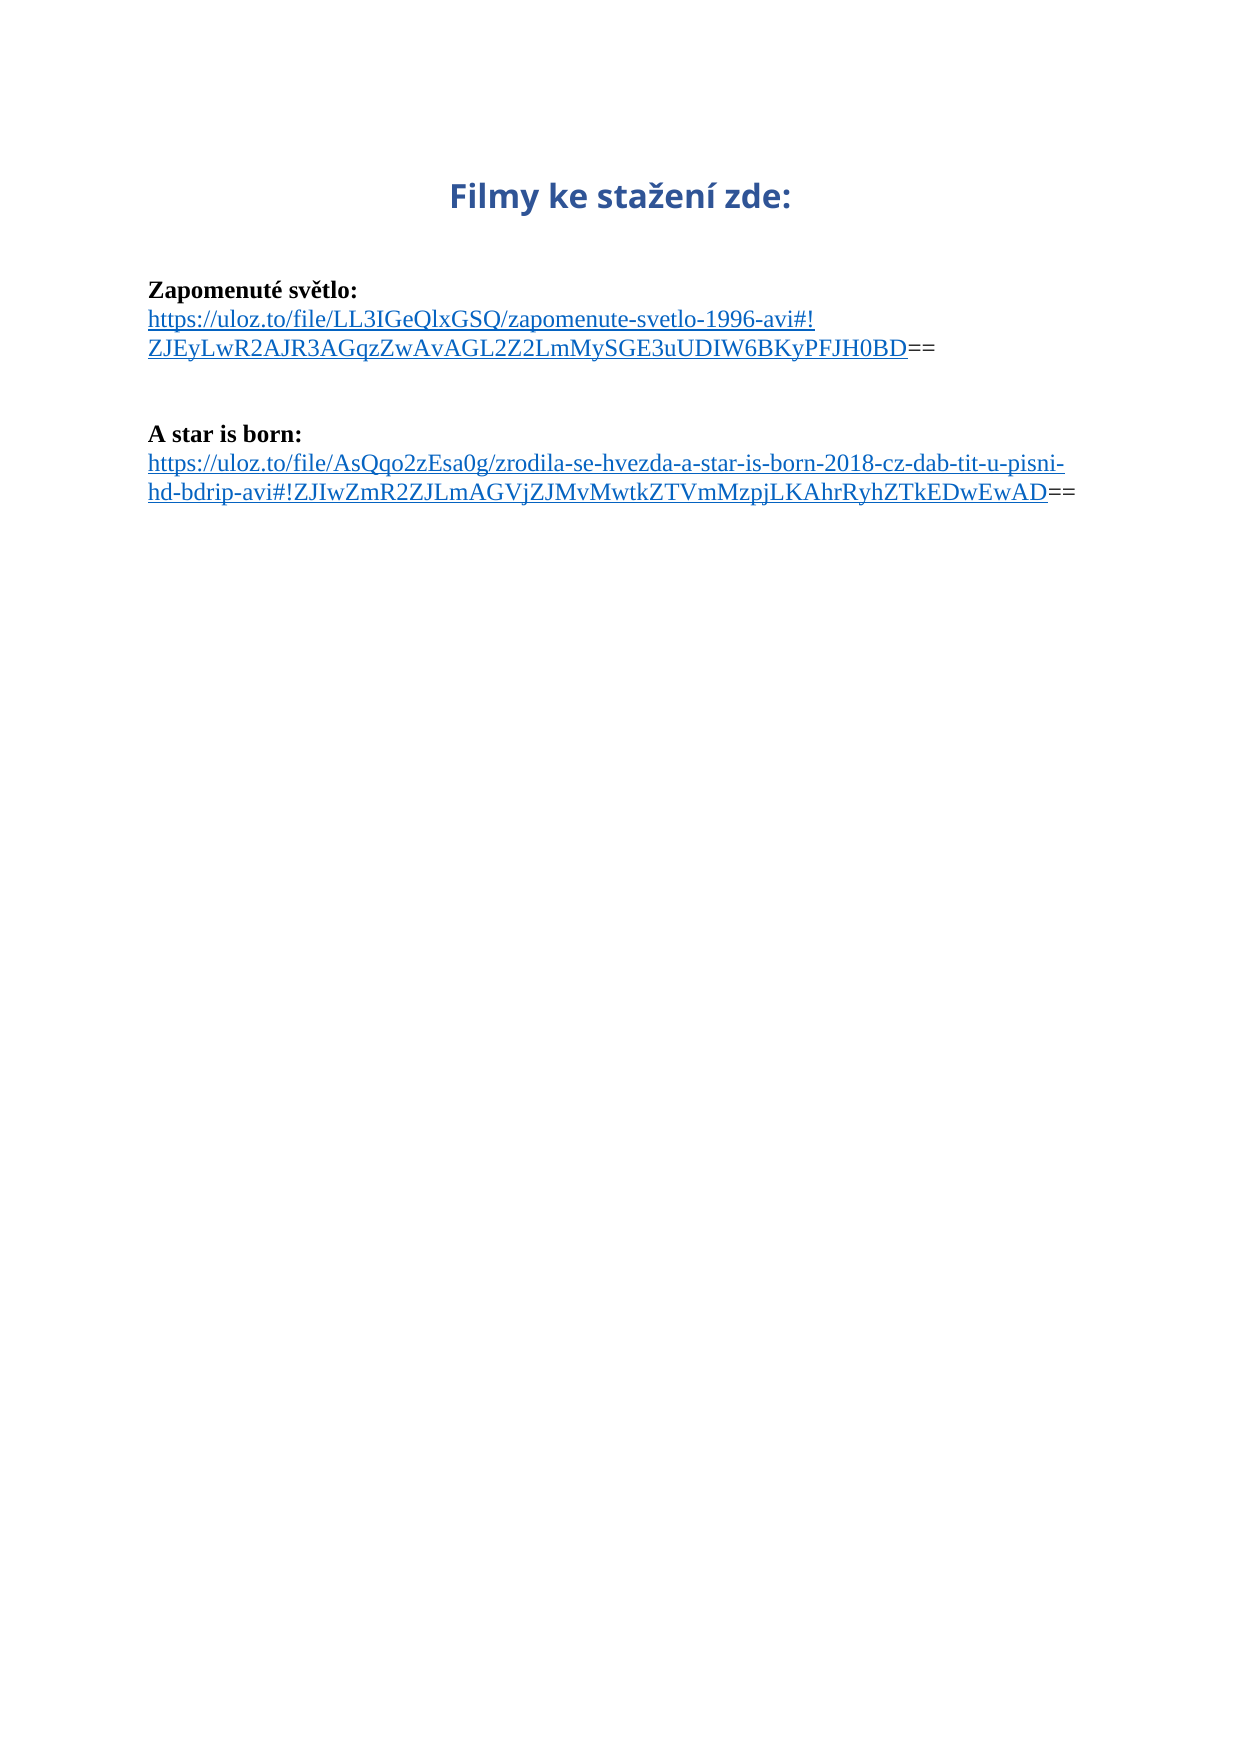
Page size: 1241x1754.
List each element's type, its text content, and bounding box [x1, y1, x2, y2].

text Zapomenuté světlo: [148, 276, 1093, 304]
text A star is born: [148, 419, 1093, 448]
text https://uloz.to/file/AsQqo2zEsa0g/zrodila-se-hvezda-a-star-is-born-2018-cz-dab-tit-u-pisni-hd-bdrip-avi#!ZJIwZmR2ZJLmAGVjZJMvMwtkZTVmMzpjLKAhrRyhZTkEDwEwAD== [148, 448, 1093, 506]
text https://uloz.to/file/LL3IGeQlxGSQ/zapomenute-svetlo-1996-avi#!ZJEyLwR2AJR3AGqzZwAvAGL2Z2LmMySGE3uUDIW6BKyPFJH0BD== [148, 304, 1093, 362]
subtitle Filmy ke stažení zde: [148, 173, 1093, 218]
